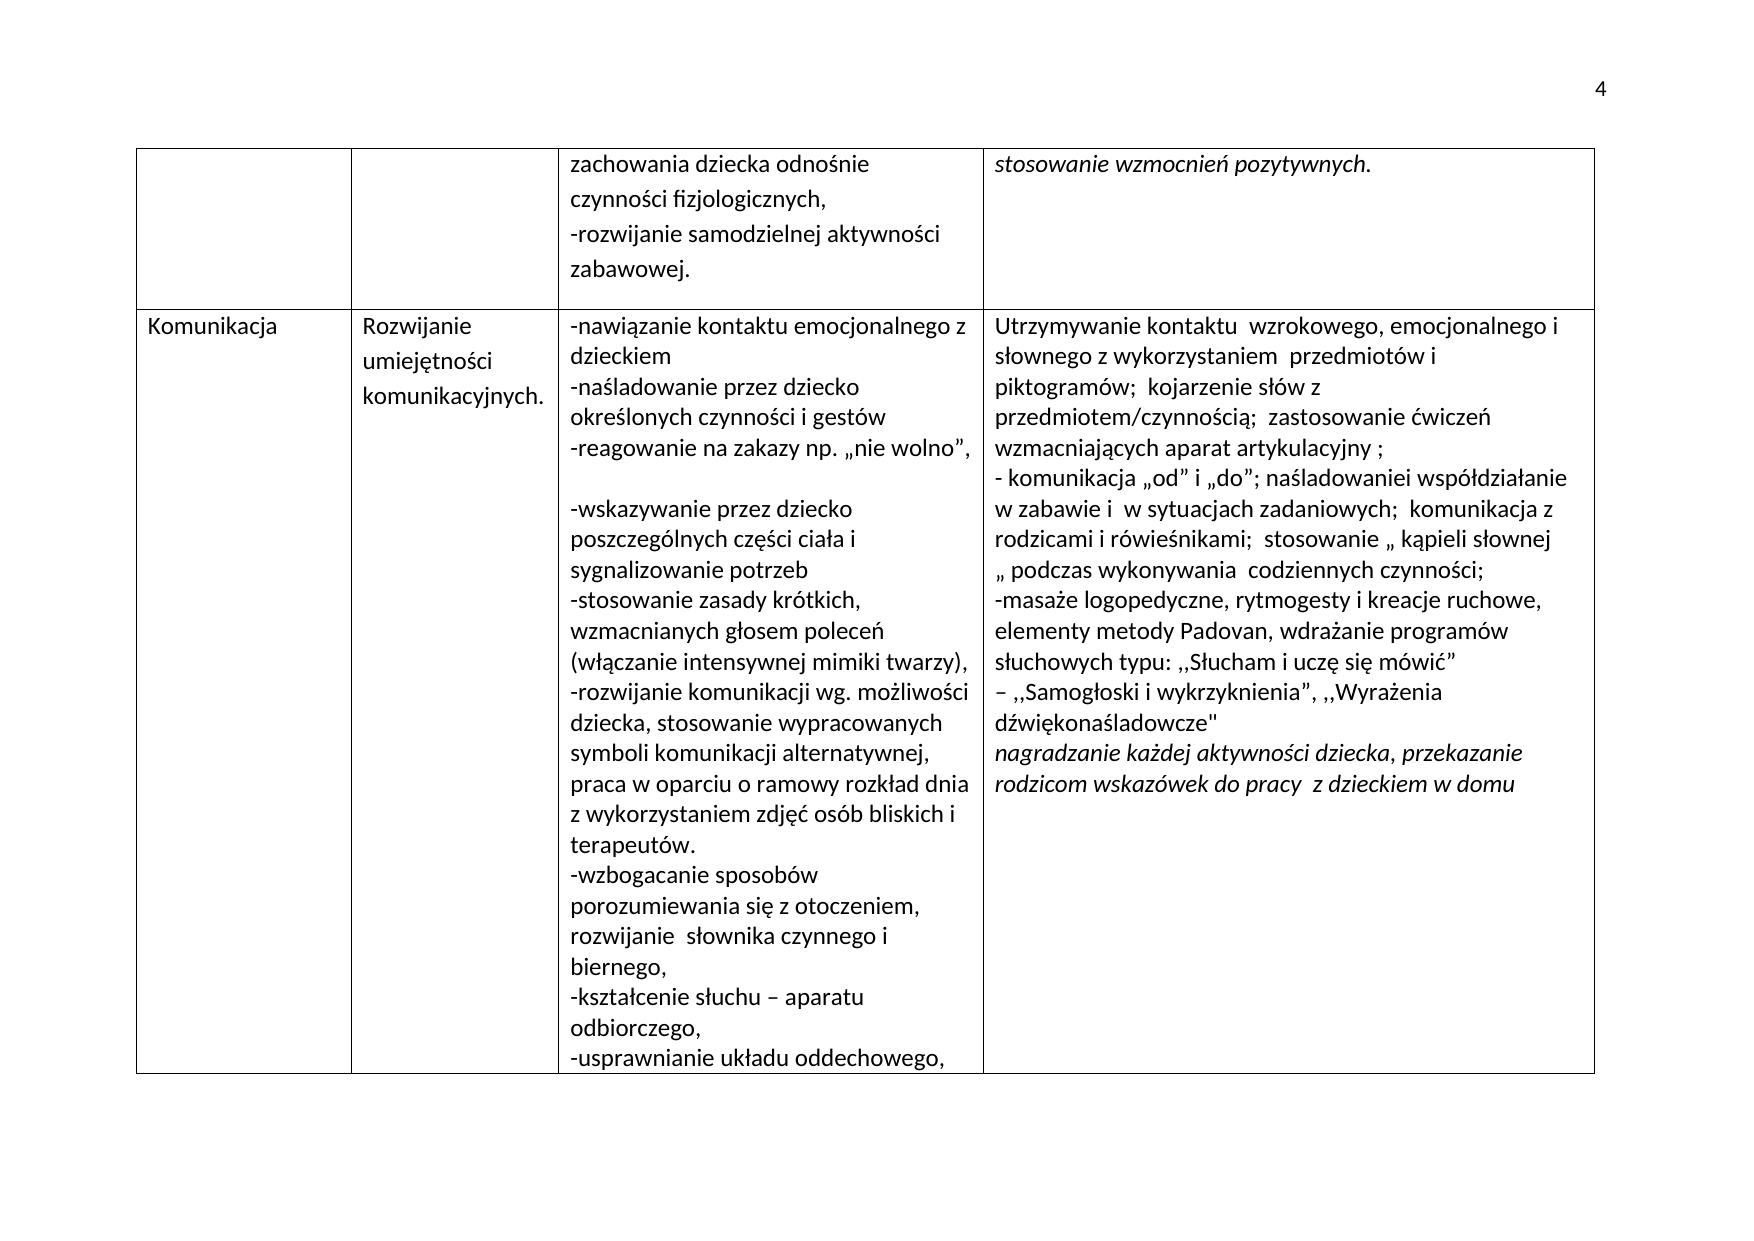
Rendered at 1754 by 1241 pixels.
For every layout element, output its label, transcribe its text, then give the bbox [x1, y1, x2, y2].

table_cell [559, 149, 983, 309]
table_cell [559, 310, 983, 1073]
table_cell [984, 310, 1594, 1073]
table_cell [352, 149, 558, 309]
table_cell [137, 149, 351, 309]
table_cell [984, 149, 1594, 309]
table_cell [352, 310, 558, 1073]
table_cell Komunikacja [137, 310, 351, 1073]
